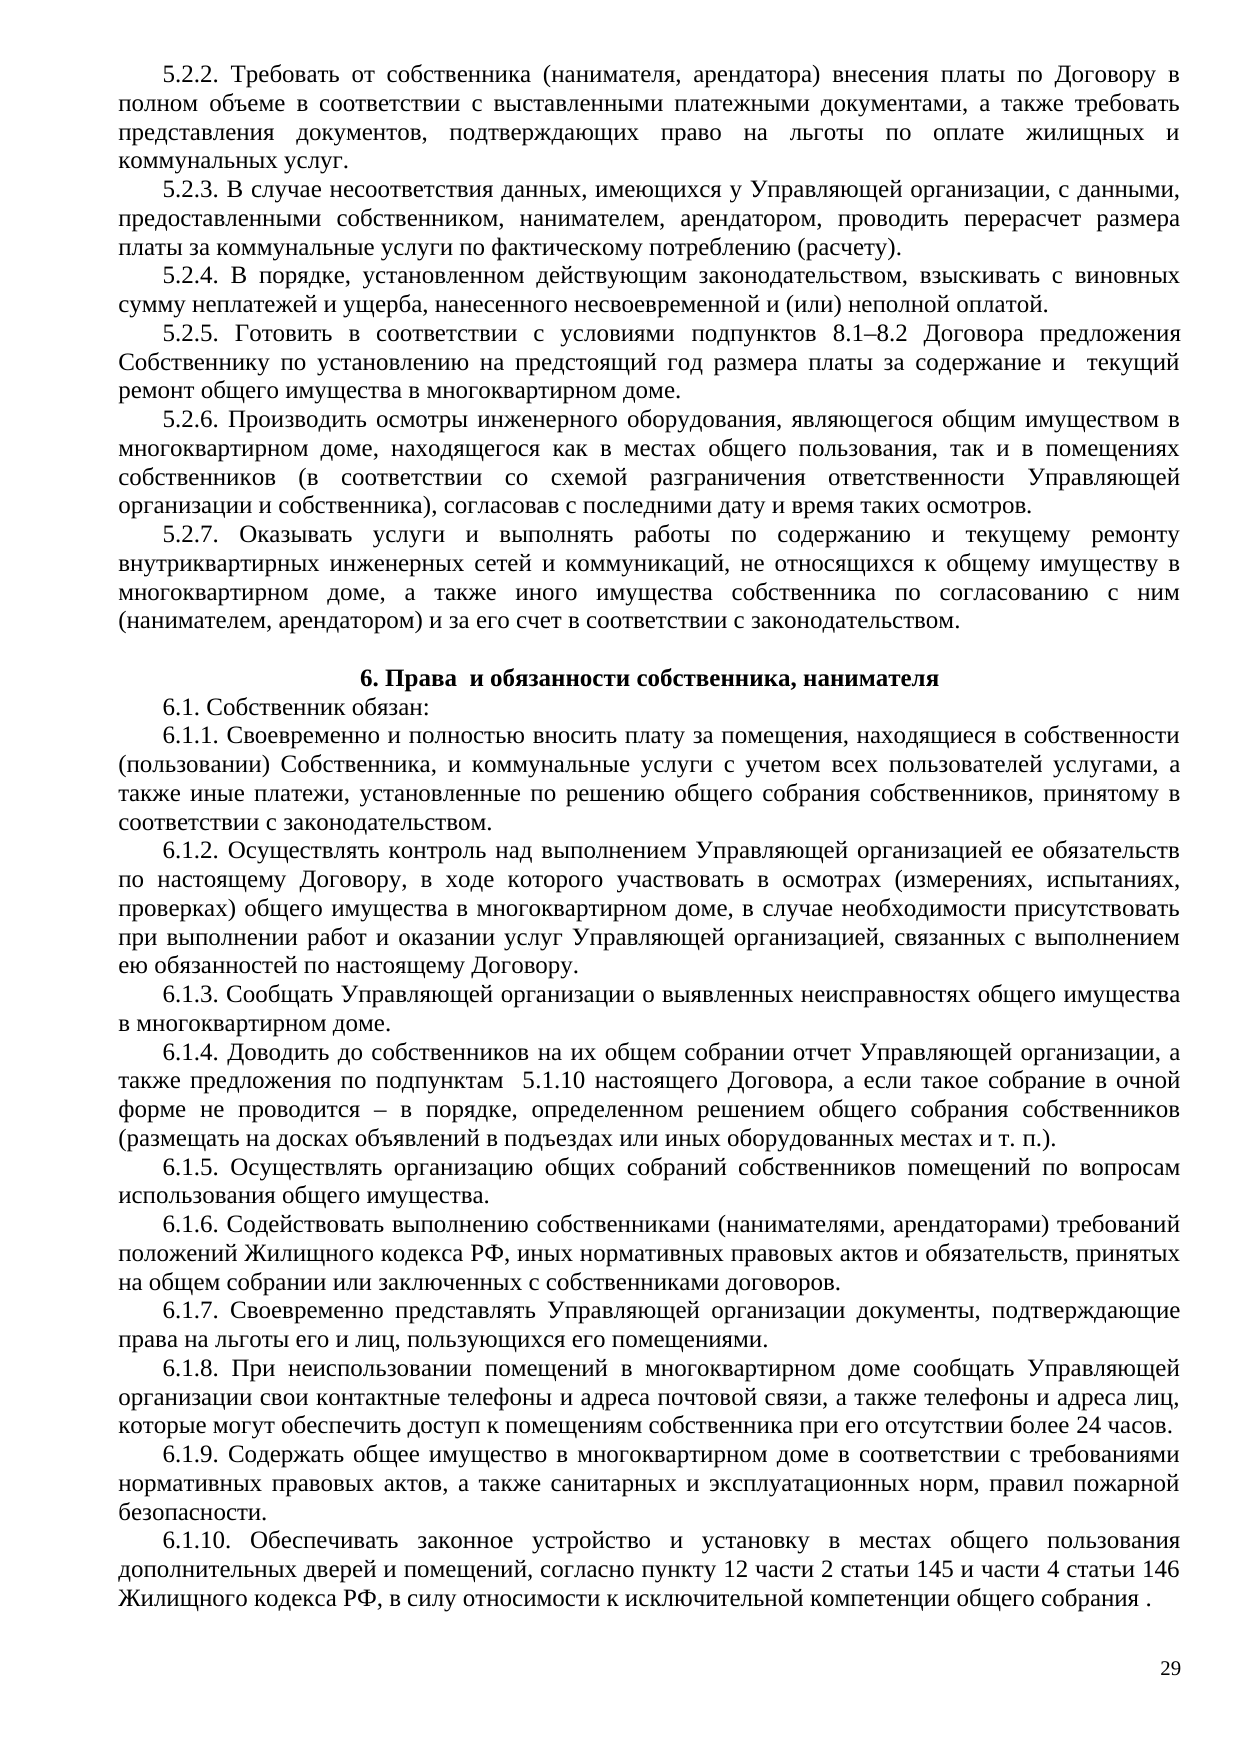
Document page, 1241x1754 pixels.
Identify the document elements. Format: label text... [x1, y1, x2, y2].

text 6.1.8. При неиспользовании помещений в многоквартирном доме сообщать Управляющей организации свои контактные телефоны и адреса почтовой связи, а также телефоны и адреса лиц, которые могут обеспечить доступ к помещениям собственника при его отсутствии более 24 часов. [118, 1353, 1181, 1439]
text 5.2.4. В порядке, установленном действующим законодательством, взыскивать с виновных сумму неплатежей и ущерба, нанесенного несвоевременной и (или) неполной оплатой. [118, 260, 1181, 318]
text 6.1. Собственник обязан: [118, 692, 1181, 720]
text 6.1.9. Содержать общее имущество в многоквартирном доме в соответствии с требованиями нормативных правовых актов, а также санитарных и эксплуатационных норм, правил пожарной безопасности. [118, 1439, 1181, 1525]
text 5.2.3. В случае несоответствия данных, имеющихся у Управляющей организации, с данными, предоставленными собственником, нанимателем, арендатором, проводить перерасчет размера платы за коммунальные услуги по фактическому потреблению (расчету). [118, 174, 1181, 260]
text 6.1.2. Осуществлять контроль над выполнением Управляющей организацией ее обязательств по настоящему Договору, в ходе которого участвовать в осмотрах (измерениях, испытаниях, проверках) общего имущества в многоквартирном доме, в случае необходимости присутствовать при выполнении работ и оказании услуг Управляющей организацией, связанных с выполнением ею обязанностей по настоящему Договору. [118, 835, 1181, 979]
text 6.1.1. Своевременно и полностью вносить плату за помещения, находящиеся в собственности (пользовании) Собственника, и коммунальные услуги с учетом всех пользователей услугами, а также иные платежи, установленные по решению общего собрания собственников, принятому в соответствии с законодательством. [118, 720, 1181, 835]
text 6.1.3. Сообщать Управляющей организации о выявленных неисправностях общего имущества в многоквартирном доме. [118, 979, 1181, 1037]
text 6.1.6. Содействовать выполнению собственниками (нанимателями, арендаторами) требований положений Жилищного кодекса РФ, иных нормативных правовых актов и обязательств, принятых на общем собрании или заключенных с собственниками договоров. [118, 1209, 1181, 1295]
text 6. Права и обязанности собственника, нанимателя [118, 663, 1181, 692]
text 5.2.2. Требовать от собственника (нанимателя, арендатора) внесения платы по Договору в полном объеме в соответствии с выставленными платежными документами, а также требовать представления документов, подтверждающих право на льготы по оплате жилищных и коммунальных услуг. [118, 59, 1181, 174]
text 5.2.5. Готовить в соответствии с условиями подпунктов 8.1–8.2 Договора предложения Собственнику по установлению на предстоящий год размера платы за содержание и текущий ремонт общего имущества в многоквартирном доме. [118, 318, 1181, 404]
text 5.2.7. Оказывать услуги и выполнять работы по содержанию и текущему ремонту внутриквартирных инженерных сетей и коммуникаций, не относящихся к общему имуществу в многоквартирном доме, а также иного имущества собственника по согласованию с ним (нанимателем, арендатором) и за его счет в соответствии с законодательством. [118, 519, 1181, 634]
text 6.1.7. Своевременно представлять Управляющей организации документы, подтверждающие права на льготы его и лиц, пользующихся его помещениями. [118, 1295, 1181, 1353]
text 5.2.6. Производить осмотры инженерного оборудования, являющегося общим имуществом в многоквартирном доме, находящегося как в местах общего пользования, так и в помещениях собственников (в соответствии со схемой разграничения ответственности Управляющей организации и собственника), согласовав с последними дату и время таких осмотров. [118, 404, 1181, 519]
text 6.1.4. Доводить до собственников на их общем собрании отчет Управляющей организации, а также предложения по подпунктам 5.1.10 настоящего Договора, а если такое собрание в очной форме не проводится – в порядке, определенном решением общего собрания собственников (размещать на досках объявлений в подъездах или иных оборудованных местах и т. п.). [118, 1037, 1181, 1152]
text 6.1.5. Осуществлять организацию общих собраний собственников помещений по вопросам использования общего имущества. [118, 1152, 1181, 1209]
text 6.1.10. Обеспечивать законное устройство и установку в местах общего пользования дополнительных дверей и помещений, согласно пункту 12 части 2 статьи 145 и части 4 статьи 146 Жилищного кодекса РФ, в силу относимости к исключительной компетенции общего собрания . [118, 1525, 1181, 1612]
